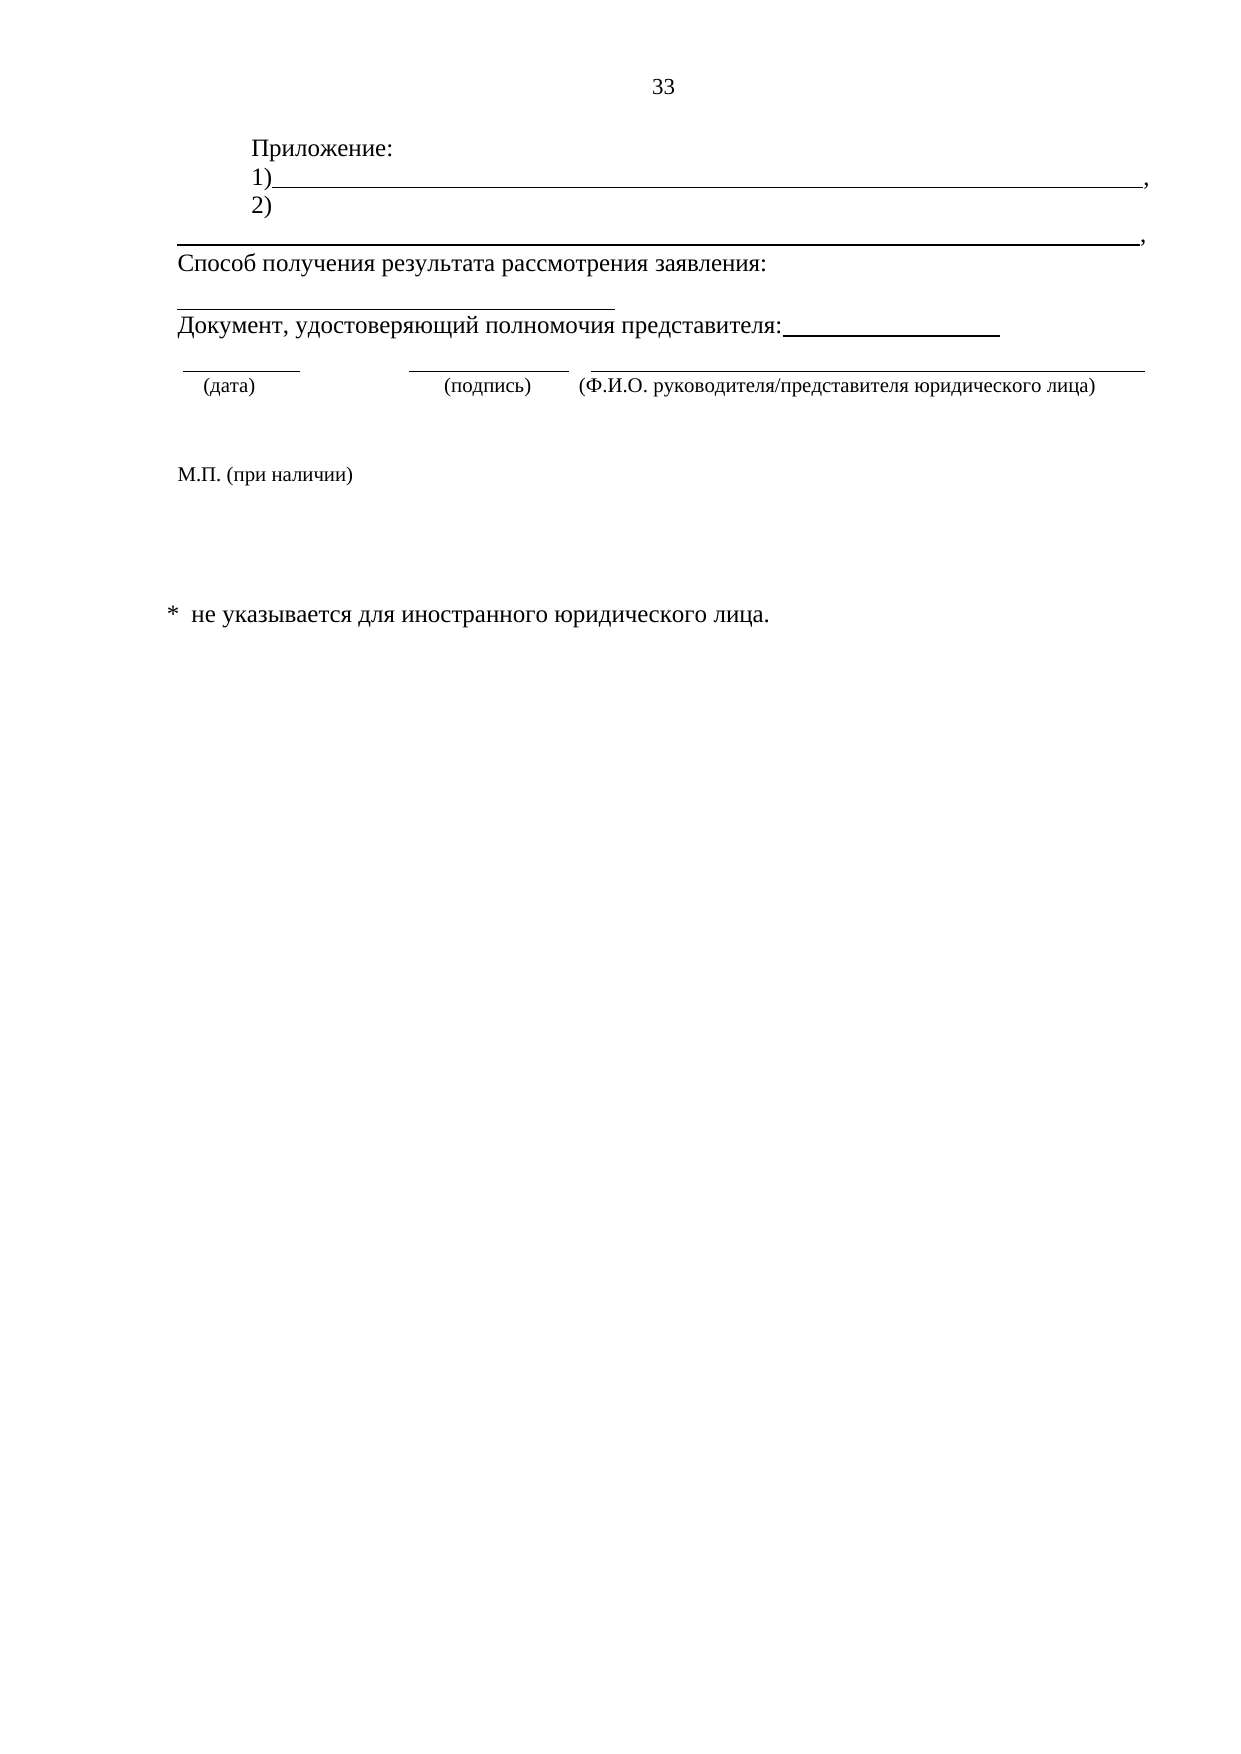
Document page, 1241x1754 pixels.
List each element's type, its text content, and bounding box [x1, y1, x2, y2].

text , Способ получения результата рассмотрения заявления: [177, 219, 1151, 277]
text Документ, удостоверяющий полномочия представителя: [177, 306, 1169, 339]
text * не указывается для иностранного юридического лица. [167, 599, 1169, 628]
text 1) , 2) [251, 162, 1151, 219]
text Приложение: [251, 133, 1169, 162]
text (дата) (подпись) (Ф.И.О. руководителя/представителя юридического лица) [167, 368, 1151, 397]
text М.П. (при наличии) [177, 462, 1169, 486]
